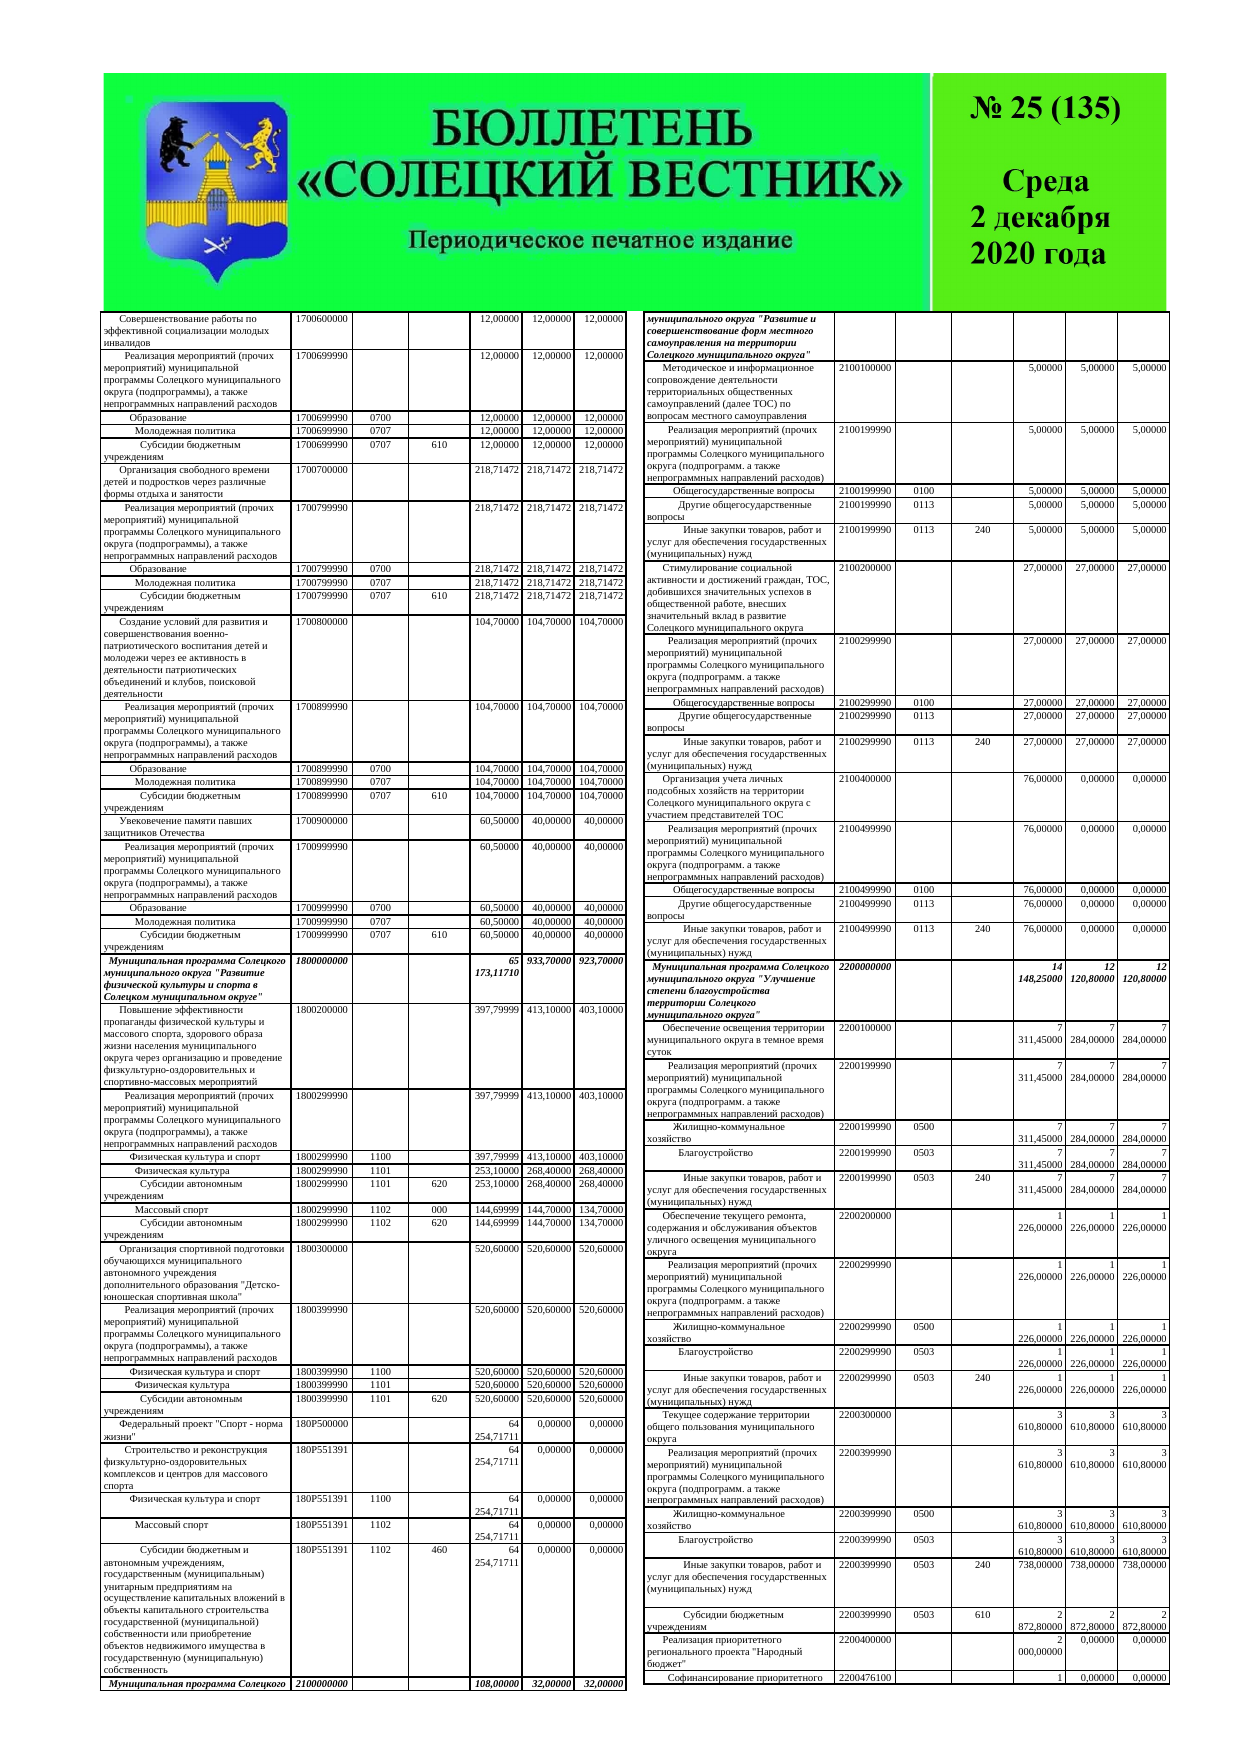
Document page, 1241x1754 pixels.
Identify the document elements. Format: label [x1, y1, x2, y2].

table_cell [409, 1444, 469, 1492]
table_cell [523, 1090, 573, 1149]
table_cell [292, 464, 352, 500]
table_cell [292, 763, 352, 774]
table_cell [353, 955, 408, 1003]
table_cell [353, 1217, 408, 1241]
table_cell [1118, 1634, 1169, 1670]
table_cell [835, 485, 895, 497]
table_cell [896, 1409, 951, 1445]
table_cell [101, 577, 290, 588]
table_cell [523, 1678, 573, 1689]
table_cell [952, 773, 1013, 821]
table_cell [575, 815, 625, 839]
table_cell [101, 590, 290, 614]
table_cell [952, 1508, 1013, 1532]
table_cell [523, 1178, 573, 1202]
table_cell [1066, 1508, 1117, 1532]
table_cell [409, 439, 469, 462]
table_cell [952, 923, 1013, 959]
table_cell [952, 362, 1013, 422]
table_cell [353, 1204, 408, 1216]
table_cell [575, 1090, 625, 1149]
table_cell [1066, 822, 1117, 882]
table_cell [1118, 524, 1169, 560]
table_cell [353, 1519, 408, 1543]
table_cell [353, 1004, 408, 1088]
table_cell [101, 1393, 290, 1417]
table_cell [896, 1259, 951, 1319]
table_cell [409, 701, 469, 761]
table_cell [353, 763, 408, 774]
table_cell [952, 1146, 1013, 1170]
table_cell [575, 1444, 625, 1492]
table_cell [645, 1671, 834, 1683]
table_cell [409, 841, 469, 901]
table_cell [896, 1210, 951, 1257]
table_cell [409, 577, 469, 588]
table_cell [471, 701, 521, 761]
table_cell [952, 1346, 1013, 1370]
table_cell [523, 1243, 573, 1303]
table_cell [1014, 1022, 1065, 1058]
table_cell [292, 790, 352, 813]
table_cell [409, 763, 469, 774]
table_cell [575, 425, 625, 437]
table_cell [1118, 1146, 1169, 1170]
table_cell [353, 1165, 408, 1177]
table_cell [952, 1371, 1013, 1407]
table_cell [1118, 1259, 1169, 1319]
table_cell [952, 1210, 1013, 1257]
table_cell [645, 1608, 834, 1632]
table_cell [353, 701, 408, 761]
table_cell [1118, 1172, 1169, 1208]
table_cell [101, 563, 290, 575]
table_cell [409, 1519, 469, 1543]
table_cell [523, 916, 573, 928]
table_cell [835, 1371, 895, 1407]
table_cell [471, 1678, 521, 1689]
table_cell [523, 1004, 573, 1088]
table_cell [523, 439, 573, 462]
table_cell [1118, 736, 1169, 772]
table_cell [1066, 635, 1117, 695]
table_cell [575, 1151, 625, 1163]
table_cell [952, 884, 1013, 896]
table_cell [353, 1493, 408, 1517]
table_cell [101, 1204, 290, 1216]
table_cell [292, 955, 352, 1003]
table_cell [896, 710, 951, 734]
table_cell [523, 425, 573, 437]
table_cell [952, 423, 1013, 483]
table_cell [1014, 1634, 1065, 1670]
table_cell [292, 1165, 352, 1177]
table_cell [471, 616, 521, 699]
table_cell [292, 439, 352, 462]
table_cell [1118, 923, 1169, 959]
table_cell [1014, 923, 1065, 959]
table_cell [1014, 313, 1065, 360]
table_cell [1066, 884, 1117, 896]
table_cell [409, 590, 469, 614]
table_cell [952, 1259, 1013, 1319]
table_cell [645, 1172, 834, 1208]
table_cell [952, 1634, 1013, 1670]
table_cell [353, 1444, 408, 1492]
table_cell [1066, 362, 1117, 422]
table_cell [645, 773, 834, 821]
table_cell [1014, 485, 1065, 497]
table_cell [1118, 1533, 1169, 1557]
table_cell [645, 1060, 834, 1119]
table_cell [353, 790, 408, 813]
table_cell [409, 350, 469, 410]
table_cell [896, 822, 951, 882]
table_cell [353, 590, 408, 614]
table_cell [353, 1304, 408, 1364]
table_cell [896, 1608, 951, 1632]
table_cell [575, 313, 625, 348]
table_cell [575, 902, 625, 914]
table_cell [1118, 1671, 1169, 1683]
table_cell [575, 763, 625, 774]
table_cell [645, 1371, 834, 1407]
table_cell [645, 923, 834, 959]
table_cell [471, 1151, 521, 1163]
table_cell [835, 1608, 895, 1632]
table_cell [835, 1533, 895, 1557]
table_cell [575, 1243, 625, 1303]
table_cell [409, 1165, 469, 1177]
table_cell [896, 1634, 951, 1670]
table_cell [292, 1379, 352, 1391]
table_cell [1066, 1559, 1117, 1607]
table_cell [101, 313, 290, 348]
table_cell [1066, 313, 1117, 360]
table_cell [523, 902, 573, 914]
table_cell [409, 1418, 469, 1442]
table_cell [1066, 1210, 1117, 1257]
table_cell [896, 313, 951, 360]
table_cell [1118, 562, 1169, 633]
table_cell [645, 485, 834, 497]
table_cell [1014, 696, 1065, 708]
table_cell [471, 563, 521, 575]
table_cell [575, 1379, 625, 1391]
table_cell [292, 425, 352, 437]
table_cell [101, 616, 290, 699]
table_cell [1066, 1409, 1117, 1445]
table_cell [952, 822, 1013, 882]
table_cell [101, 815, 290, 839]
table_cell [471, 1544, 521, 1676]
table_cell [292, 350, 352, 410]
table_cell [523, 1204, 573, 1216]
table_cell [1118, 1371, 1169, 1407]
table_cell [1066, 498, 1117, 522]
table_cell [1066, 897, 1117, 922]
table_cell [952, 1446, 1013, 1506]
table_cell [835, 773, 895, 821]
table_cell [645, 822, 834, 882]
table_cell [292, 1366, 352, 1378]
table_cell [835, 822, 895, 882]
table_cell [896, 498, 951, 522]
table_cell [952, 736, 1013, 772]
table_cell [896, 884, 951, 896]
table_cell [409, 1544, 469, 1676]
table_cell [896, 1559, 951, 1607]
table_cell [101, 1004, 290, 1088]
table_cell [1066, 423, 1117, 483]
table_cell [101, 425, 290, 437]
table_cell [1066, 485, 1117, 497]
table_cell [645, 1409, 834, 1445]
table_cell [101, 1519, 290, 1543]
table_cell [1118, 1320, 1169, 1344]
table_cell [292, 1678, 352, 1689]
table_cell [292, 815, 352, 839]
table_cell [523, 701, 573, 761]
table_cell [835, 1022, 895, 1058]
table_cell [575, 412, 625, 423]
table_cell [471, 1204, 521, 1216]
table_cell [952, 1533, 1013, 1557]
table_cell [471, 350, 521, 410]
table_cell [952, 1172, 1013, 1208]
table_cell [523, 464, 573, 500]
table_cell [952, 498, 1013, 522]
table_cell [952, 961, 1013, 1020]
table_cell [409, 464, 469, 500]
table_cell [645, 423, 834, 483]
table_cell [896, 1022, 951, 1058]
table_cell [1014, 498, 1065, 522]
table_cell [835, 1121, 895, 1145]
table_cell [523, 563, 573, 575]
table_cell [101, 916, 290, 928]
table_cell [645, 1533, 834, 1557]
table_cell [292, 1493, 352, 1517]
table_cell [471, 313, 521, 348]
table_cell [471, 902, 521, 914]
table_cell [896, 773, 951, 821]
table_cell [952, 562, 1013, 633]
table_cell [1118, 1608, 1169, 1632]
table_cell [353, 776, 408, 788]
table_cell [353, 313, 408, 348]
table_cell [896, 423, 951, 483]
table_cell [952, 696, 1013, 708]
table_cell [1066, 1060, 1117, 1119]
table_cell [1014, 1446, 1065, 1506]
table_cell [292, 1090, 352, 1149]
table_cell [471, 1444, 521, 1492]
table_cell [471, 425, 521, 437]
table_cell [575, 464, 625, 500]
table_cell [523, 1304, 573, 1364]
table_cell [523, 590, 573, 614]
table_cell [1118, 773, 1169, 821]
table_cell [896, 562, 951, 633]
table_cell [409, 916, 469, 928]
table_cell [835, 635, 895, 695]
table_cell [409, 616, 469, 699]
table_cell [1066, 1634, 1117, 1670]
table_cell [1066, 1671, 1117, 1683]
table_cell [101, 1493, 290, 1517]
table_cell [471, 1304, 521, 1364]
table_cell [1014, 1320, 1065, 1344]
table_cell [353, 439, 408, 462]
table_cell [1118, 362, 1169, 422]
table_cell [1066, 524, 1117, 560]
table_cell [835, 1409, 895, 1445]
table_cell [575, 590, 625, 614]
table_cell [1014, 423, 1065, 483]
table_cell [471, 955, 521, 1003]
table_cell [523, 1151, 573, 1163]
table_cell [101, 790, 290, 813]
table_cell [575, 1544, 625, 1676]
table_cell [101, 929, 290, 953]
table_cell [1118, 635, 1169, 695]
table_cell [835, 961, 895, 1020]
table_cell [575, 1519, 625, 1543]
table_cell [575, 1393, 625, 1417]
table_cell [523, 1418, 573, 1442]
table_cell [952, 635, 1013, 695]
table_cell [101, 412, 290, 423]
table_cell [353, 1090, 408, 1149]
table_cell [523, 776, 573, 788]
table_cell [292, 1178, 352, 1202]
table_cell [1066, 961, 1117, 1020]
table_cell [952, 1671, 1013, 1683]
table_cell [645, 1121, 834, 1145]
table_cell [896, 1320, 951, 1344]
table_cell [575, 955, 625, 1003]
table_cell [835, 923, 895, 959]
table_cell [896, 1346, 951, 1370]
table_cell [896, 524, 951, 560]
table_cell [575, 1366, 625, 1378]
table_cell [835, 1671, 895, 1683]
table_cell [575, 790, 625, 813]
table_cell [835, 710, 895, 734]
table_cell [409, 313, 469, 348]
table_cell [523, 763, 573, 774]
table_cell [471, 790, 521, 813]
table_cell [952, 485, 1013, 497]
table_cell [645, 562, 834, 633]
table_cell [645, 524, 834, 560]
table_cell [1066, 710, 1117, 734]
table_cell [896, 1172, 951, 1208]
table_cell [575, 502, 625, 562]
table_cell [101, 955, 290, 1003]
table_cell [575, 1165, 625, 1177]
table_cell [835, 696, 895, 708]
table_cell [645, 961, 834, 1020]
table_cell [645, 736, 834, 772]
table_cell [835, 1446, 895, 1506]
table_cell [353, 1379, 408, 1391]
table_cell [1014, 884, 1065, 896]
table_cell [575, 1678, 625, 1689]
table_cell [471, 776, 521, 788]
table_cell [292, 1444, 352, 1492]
picture [103, 73, 1167, 311]
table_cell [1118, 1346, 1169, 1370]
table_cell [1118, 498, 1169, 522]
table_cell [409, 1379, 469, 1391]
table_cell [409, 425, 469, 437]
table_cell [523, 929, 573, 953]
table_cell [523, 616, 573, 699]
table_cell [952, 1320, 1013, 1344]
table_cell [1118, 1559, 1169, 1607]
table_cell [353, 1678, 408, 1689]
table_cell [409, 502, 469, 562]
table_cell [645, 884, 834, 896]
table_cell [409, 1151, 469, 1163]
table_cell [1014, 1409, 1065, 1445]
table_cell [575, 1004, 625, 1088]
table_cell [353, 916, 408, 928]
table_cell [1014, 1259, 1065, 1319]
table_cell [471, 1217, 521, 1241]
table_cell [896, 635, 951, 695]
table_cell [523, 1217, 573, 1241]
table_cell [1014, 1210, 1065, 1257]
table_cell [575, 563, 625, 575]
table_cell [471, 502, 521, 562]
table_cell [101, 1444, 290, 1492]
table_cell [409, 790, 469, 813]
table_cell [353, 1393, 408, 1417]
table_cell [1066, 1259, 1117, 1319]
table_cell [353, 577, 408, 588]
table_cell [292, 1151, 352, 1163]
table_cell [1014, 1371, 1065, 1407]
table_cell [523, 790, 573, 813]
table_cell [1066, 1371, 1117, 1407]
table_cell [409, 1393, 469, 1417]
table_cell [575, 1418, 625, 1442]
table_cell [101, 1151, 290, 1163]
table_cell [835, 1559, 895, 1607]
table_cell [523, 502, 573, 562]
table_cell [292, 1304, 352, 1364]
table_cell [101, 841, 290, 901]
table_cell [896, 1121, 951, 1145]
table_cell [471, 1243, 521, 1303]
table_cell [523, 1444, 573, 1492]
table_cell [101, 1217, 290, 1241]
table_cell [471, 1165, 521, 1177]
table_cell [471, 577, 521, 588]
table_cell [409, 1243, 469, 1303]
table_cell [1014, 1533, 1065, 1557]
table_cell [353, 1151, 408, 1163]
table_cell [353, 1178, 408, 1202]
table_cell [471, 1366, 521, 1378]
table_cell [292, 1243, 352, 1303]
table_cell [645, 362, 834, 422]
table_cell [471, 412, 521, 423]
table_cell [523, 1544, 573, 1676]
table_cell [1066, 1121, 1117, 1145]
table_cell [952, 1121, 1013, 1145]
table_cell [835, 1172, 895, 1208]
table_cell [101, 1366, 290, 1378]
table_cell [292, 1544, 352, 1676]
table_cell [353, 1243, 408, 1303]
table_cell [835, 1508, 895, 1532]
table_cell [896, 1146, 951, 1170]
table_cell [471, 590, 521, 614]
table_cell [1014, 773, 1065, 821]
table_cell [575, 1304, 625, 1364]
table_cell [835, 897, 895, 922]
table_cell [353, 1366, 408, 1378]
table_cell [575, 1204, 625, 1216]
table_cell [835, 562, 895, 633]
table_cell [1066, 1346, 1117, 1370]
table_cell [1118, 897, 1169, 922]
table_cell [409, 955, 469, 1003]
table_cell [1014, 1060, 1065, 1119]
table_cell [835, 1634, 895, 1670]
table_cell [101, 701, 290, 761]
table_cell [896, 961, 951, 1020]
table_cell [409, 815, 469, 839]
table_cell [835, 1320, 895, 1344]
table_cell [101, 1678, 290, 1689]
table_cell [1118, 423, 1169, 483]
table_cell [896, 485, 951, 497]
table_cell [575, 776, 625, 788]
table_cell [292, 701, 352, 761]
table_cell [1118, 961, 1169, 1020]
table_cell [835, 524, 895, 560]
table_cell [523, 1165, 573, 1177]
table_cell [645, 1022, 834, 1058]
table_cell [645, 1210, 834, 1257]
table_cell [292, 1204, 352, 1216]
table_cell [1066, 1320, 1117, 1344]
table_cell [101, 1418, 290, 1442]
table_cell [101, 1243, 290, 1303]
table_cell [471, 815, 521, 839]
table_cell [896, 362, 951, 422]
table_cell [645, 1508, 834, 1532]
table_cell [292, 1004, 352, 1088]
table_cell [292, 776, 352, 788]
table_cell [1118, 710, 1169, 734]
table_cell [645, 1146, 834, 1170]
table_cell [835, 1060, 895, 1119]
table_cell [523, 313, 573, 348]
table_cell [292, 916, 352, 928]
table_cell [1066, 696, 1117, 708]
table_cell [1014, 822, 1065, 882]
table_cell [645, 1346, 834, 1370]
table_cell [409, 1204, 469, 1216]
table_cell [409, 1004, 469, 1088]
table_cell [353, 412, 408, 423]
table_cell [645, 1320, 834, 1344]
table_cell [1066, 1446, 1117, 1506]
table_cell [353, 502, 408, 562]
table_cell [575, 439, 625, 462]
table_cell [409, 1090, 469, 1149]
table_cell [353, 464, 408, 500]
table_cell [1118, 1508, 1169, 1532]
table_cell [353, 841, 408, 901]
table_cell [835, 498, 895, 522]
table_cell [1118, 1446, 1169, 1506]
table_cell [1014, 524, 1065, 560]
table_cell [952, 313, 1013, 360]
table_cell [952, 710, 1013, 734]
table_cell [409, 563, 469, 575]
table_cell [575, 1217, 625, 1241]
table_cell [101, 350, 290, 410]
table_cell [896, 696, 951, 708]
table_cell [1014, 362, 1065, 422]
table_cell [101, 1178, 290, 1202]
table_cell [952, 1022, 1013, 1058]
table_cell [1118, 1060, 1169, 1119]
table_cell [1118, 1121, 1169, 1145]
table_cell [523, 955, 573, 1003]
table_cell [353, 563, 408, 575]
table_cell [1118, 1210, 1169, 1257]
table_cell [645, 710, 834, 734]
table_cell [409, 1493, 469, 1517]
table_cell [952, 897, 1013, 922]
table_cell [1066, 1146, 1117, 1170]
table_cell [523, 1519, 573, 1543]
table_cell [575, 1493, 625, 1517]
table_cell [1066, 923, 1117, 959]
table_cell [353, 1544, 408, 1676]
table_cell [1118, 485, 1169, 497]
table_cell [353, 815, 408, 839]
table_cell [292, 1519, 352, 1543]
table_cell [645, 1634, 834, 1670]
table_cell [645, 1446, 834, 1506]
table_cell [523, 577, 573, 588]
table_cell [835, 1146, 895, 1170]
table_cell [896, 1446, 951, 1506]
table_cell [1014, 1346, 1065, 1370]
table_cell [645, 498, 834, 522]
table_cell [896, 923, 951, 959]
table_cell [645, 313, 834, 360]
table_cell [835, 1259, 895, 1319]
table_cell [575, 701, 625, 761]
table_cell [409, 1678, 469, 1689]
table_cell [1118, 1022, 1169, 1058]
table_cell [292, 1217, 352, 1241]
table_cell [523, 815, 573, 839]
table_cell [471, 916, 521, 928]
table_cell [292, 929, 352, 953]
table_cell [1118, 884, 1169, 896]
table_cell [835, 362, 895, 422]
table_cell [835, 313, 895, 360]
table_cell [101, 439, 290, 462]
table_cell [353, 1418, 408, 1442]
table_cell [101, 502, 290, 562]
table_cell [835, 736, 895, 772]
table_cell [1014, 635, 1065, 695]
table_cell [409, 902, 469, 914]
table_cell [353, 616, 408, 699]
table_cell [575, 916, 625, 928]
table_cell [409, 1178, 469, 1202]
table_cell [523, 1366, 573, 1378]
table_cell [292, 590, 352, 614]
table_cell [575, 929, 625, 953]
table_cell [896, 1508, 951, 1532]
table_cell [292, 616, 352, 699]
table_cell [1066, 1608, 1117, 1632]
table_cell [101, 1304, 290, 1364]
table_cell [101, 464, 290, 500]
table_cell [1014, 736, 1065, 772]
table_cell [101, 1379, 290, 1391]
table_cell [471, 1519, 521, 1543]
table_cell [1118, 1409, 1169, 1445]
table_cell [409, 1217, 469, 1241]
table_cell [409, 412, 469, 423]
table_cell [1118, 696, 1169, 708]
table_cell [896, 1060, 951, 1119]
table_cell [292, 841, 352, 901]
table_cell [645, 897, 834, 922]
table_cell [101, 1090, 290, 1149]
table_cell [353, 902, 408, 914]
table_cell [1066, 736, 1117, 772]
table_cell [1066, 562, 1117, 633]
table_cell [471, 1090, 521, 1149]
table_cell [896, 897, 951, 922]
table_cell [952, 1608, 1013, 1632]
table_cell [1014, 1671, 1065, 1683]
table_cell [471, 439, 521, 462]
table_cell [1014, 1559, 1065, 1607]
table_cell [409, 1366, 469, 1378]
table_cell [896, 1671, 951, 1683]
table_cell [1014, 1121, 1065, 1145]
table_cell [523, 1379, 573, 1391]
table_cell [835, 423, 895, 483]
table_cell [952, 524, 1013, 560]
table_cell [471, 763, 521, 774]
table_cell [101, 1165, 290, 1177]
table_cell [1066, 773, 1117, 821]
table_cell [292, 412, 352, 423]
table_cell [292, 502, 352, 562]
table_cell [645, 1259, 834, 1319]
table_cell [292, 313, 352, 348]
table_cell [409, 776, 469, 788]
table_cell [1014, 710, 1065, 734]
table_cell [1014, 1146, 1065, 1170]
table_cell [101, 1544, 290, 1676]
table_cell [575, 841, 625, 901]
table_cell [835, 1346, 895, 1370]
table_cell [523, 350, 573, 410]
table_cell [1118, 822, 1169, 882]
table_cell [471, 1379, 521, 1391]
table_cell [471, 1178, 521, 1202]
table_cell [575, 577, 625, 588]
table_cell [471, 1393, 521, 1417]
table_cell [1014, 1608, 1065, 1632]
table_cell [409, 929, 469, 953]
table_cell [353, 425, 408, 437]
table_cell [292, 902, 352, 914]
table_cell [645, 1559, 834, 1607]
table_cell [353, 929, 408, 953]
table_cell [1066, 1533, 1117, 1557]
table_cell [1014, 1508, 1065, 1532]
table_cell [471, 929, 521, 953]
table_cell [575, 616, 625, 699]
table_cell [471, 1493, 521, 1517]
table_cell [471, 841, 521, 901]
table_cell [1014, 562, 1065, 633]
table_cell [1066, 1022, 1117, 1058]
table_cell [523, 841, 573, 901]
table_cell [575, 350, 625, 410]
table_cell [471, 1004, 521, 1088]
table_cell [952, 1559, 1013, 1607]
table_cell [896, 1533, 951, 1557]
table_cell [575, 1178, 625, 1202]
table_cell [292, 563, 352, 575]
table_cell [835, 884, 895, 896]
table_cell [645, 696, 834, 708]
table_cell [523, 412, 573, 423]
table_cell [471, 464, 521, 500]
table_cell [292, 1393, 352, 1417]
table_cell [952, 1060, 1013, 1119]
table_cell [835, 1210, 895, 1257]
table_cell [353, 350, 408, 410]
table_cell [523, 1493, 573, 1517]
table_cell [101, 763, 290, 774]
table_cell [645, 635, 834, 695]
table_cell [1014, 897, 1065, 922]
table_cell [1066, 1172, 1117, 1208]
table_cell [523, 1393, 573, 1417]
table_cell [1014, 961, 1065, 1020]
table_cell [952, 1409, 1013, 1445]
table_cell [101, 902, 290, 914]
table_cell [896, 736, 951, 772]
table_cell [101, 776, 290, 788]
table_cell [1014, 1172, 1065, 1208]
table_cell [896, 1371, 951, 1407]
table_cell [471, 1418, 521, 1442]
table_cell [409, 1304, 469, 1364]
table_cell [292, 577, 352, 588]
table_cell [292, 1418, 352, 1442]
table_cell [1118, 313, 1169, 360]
